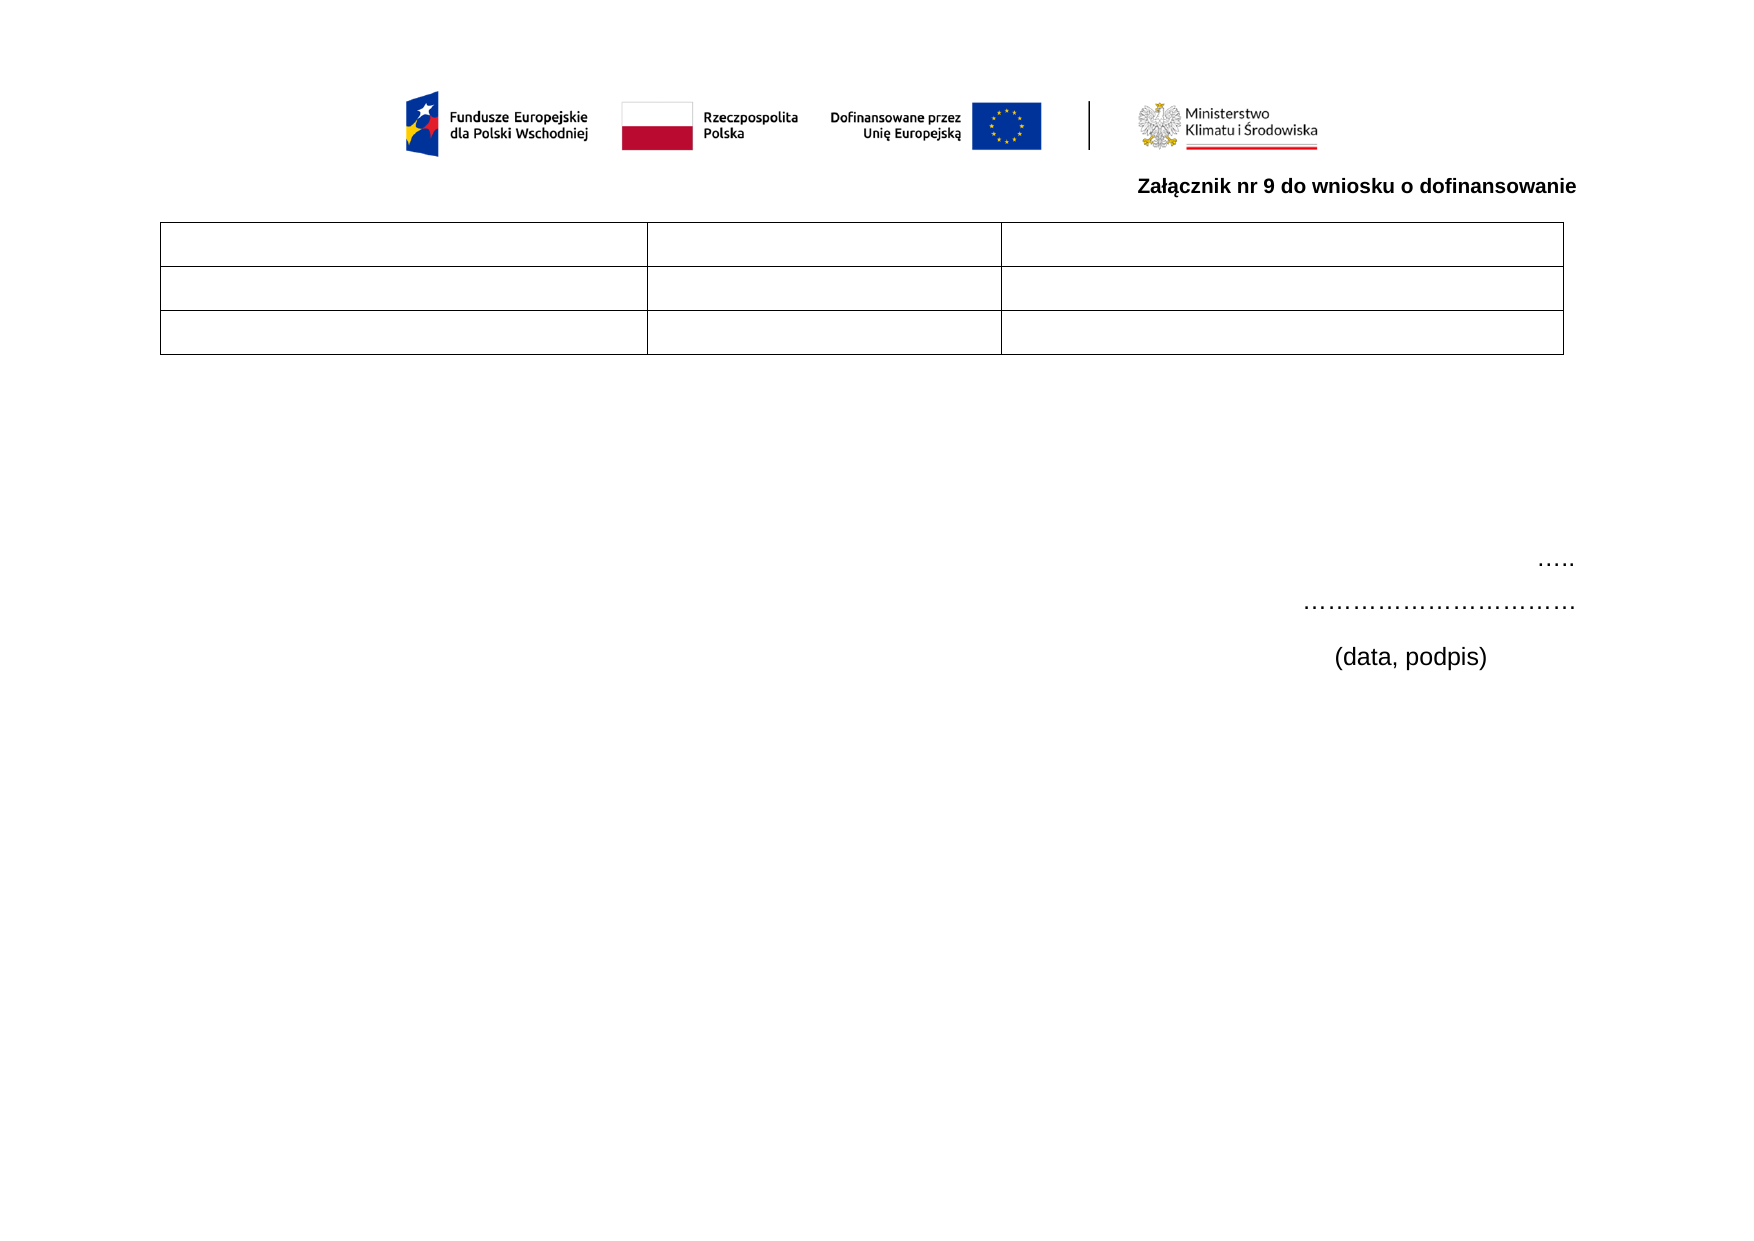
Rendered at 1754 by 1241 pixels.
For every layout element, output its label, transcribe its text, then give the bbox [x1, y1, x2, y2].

table_cell [161, 223, 647, 266]
text …..…………………………… [148, 543, 1577, 614]
picture [389, 73, 1335, 174]
table_cell [648, 311, 1001, 354]
table_cell [648, 267, 1001, 310]
table_cell [161, 311, 647, 354]
table_cell [1002, 267, 1563, 310]
text (data, podpis) [148, 641, 1577, 670]
table_cell [1002, 311, 1563, 354]
table_cell [1002, 223, 1563, 266]
table_cell [648, 223, 1001, 266]
table_cell [161, 267, 647, 310]
